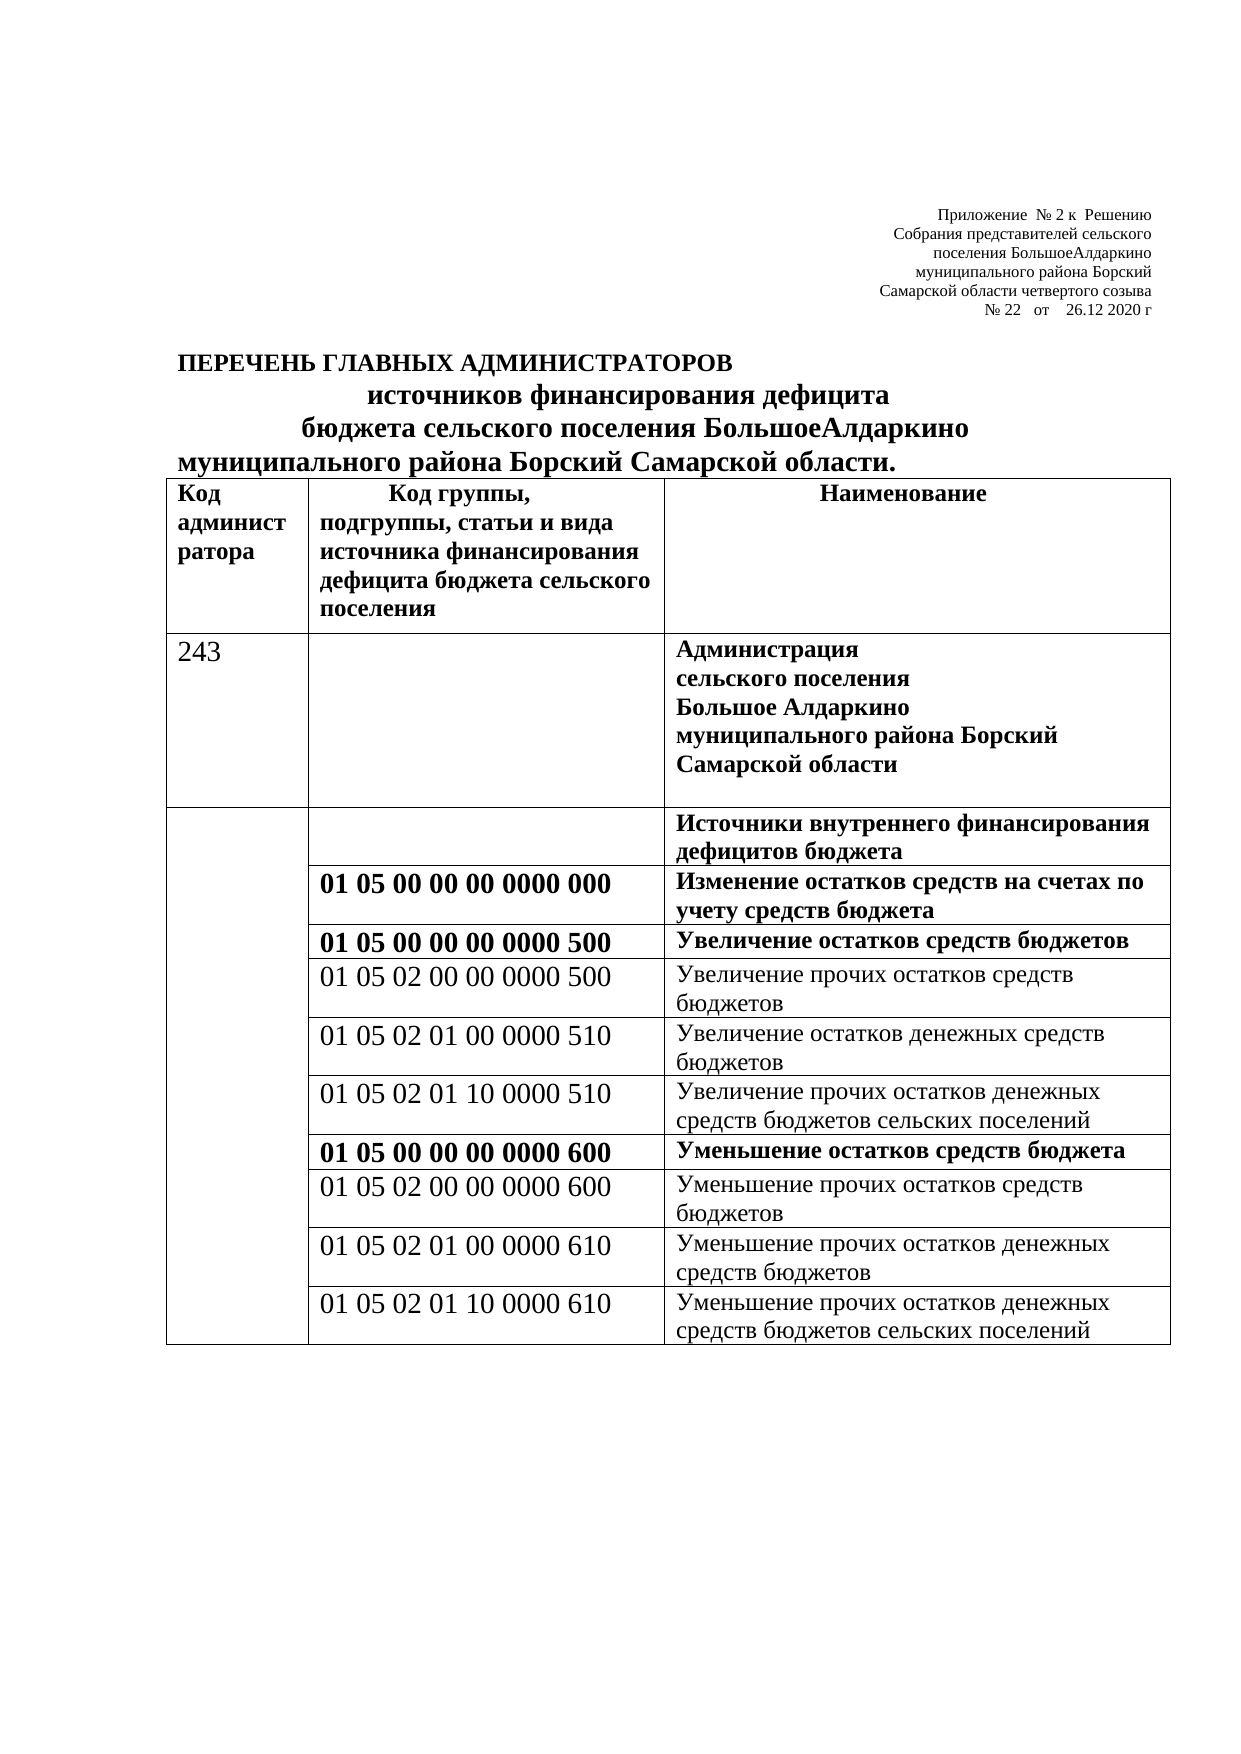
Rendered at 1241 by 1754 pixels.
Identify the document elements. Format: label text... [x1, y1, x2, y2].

table_header Код администратора [167, 479, 308, 633]
table_cell [309, 634, 664, 807]
table_cell [309, 808, 664, 865]
table_cell 01 05 02 01 00 0000 610 [309, 1228, 664, 1286]
text № 22 от 26.12 2020 г [177, 300, 1152, 319]
table_cell 01 05 02 00 00 0000 500 [309, 959, 664, 1017]
table_cell 01 05 02 01 00 0000 510 [309, 1018, 664, 1075]
table_header Код группы, подгруппы, статьи и вида источника финансирования дефицита бюджета сельского поселения [309, 479, 664, 633]
table_cell Изменение остатков средств на счетах по учету средств бюджета [665, 866, 1170, 924]
text Собрания представителей сельского [177, 223, 1152, 243]
table_cell Увеличение остатков средств бюджетов [665, 925, 1170, 958]
table_cell [167, 808, 308, 1344]
table_cell Уменьшение остатков средств бюджета [665, 1135, 1170, 1168]
text поселения БольшоеАлдаркино [177, 243, 1152, 262]
text бюджета сельского поселения БольшоеАлдаркино муниципального района Борский Самарской области. [177, 410, 1152, 477]
table_cell Увеличение прочих остатков средств бюджетов [665, 959, 1170, 1017]
table_cell 01 05 02 00 00 0000 600 [309, 1170, 664, 1227]
text ПЕРЕЧЕНЬ ГЛАВНЫХ АДМИНИСТРАТОРОВ [177, 348, 1152, 377]
table_cell Уменьшение прочих остатков средств бюджетов [665, 1170, 1170, 1227]
table_cell 01 05 00 00 00 0000 600 [309, 1135, 664, 1168]
table_cell Администрация сельского поселения Большое Алдаркино муниципального района Борский Самарской области [665, 634, 1170, 807]
table_cell Уменьшение прочих остатков денежных средств бюджетов сельских поселений [665, 1287, 1170, 1344]
table_header Наименование [665, 479, 1170, 633]
text Самарской области четвертого созыва [177, 281, 1152, 300]
table_cell 243 [167, 634, 308, 807]
text Приложение № 2 к Решению [177, 204, 1152, 223]
text муниципального района Борский [177, 262, 1152, 281]
table_cell 01 05 02 01 10 0000 510 [309, 1076, 664, 1134]
table_cell Уменьшение прочих остатков денежных средств бюджетов [665, 1228, 1170, 1286]
table_cell 01 05 00 00 00 0000 000 [309, 866, 664, 924]
table_cell Увеличение остатков денежных средств бюджетов [665, 1018, 1170, 1075]
table_cell 01 05 02 01 10 0000 610 [309, 1287, 664, 1344]
text источников финансирования дефицита [177, 377, 1152, 410]
table_cell 01 05 00 00 00 0000 500 [309, 925, 664, 958]
table_cell Увеличение прочих остатков денежных средств бюджетов сельских поселений [665, 1076, 1170, 1134]
table_cell Источники внутреннего финансирования дефицитов бюджета [665, 808, 1170, 865]
